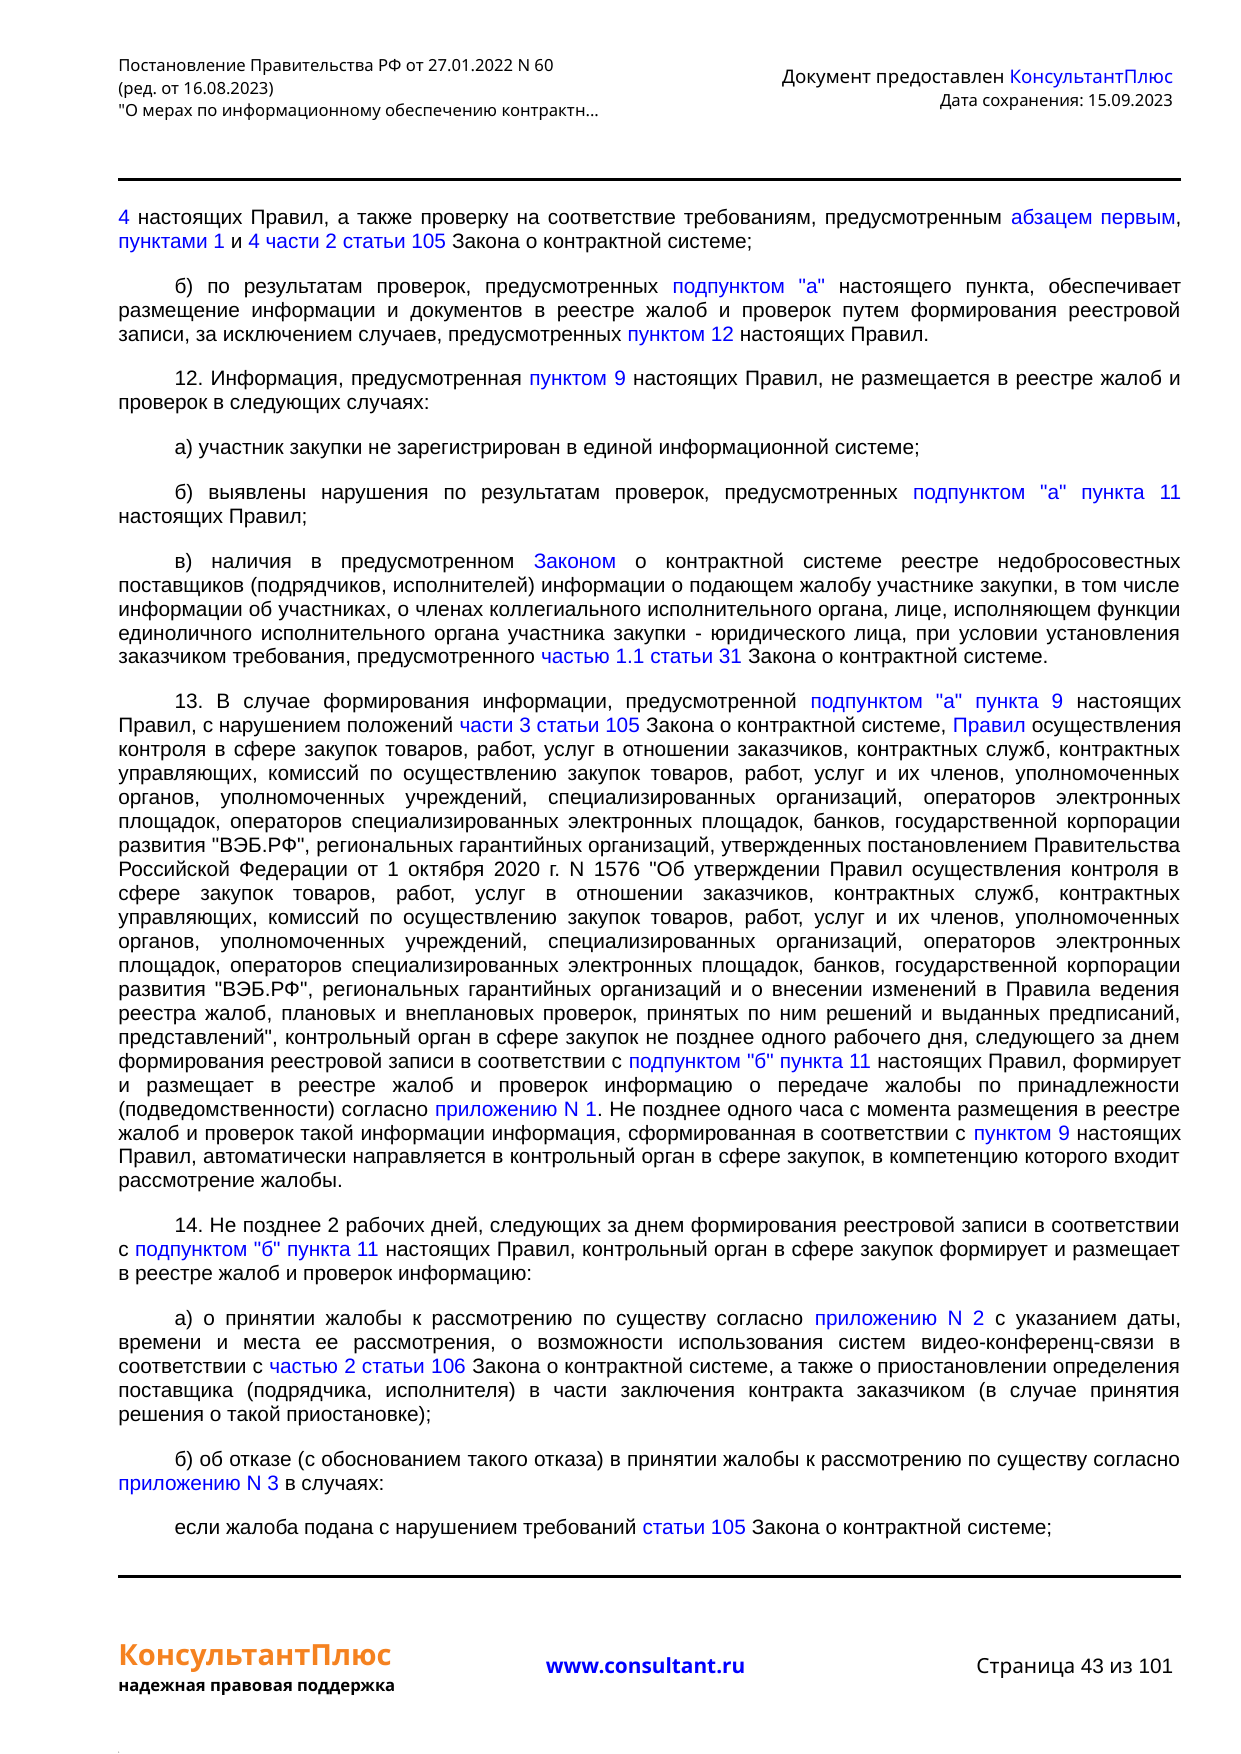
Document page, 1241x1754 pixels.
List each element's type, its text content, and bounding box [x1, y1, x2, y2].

text б) об отказе (с обоснованием такого отказа) в принятии жалобы к рассмотрению по существу согласно приложению N 3 в случаях: [118, 1446, 1181, 1494]
text если жалоба подана с нарушением требований статьи 105 Закона о контрактной системе; [118, 1515, 1181, 1539]
text а) о принятии жалобы к рассмотрению по существу согласно приложению N 2 с указанием даты, времени и места ее рассмотрения, о возможности использования систем видео-конференц-связи в соответствии с частью 2 статьи 106 Закона о контрактной системе, а также о приостановлении определения поставщика (подрядчика, исполнителя) в части заключения контракта заказчиком (в случае принятия решения о такой приостановке); [118, 1306, 1181, 1426]
text б) по результатам проверок, предусмотренных подпунктом "а" настоящего пункта, обеспечивает размещение информации и документов в реестре жалоб и проверок путем формирования реестровой записи, за исключением случаев, предусмотренных пунктом 12 настоящих Правил. [118, 273, 1181, 345]
text 14. Не позднее 2 рабочих дней, следующих за днем формирования реестровой записи в соответствии с подпунктом "б" пункта 11 настоящих Правил, контрольный орган в сфере закупок формирует и размещает в реестре жалоб и проверок информацию: [118, 1213, 1181, 1285]
text 12. Информация, предусмотренная пунктом 9 настоящих Правил, не размещается в реестре жалоб и проверок в следующих случаях: [118, 366, 1181, 414]
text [118, 205, 1181, 253]
text б) выявлены нарушения по результатам проверок, предусмотренных подпунктом "а" пункта 11 настоящих Правил; [118, 480, 1181, 528]
text а) участник закупки не зарегистрирован в единой информационной системе; [118, 435, 1181, 459]
text в) наличия в предусмотренном Законом о контрактной системе реестре недобросовестных поставщиков (подрядчиков, исполнителей) информации о подающем жалобу участнике закупки, в том числе информации об участниках, о членах коллегиального исполнительного органа, лице, исполняющем функции единоличного исполнительного органа участника закупки - юридического лица, при условии установления заказчиком требования, предусмотренного частью 1.1 статьи 31 Закона о контрактной системе. [118, 548, 1181, 668]
text 13. В случае формирования информации, предусмотренной подпунктом "а" пункта 9 настоящих Правил, с нарушением положений части 3 статьи 105 Закона о контрактной системе, Правил осуществления контроля в сфере закупок товаров, работ, услуг в отношении заказчиков, контрактных служб, контрактных управляющих, комиссий по осуществлению закупок товаров, работ, услуг и их членов, уполномоченных органов, уполномоченных учреждений, специализированных организаций, операторов электронных площадок, операторов специализированных электронных площадок, банков, государственной корпорации развития "ВЭБ.РФ", региональных гарантийных организаций, утвержденных постановлением Правительства Российской Федерации от 1 октября 2020 г. N 1576 "Об утверждении Правил осуществления контроля в сфере закупок товаров, работ, услуг в отношении заказчиков, контрактных служб, контрактных управляющих, комиссий по осуществлению закупок товаров, работ, услуг и их членов, уполномоченных органов, уполномоченных учреждений, специализированных организаций, операторов электронных площадок, операторов специализированных электронных площадок, банков, государственной корпорации развития "ВЭБ.РФ", региональных гарантийных организаций и о внесении изменений в Правила ведения реестра жалоб, плановых и внеплановых проверок, принятых по ним решений и выданных предписаний, представлений", контрольный орган в сфере закупок не позднее одного рабочего дня, следующего за днем формирования реестровой записи в соответствии с подпунктом "б" пункта 11 настоящих Правил, формирует и размещает в реестре жалоб и проверок информацию о передаче жалобы по принадлежности (подведомственности) согласно приложению N 1. Не позднее одного часа с момента размещения в реестре жалоб и проверок такой информации информация, сформированная в соответствии с пунктом 9 настоящих Правил, автоматически направляется в контрольный орган в сфере закупок, в компетенцию которого входит рассмотрение жалобы. [118, 689, 1181, 1192]
